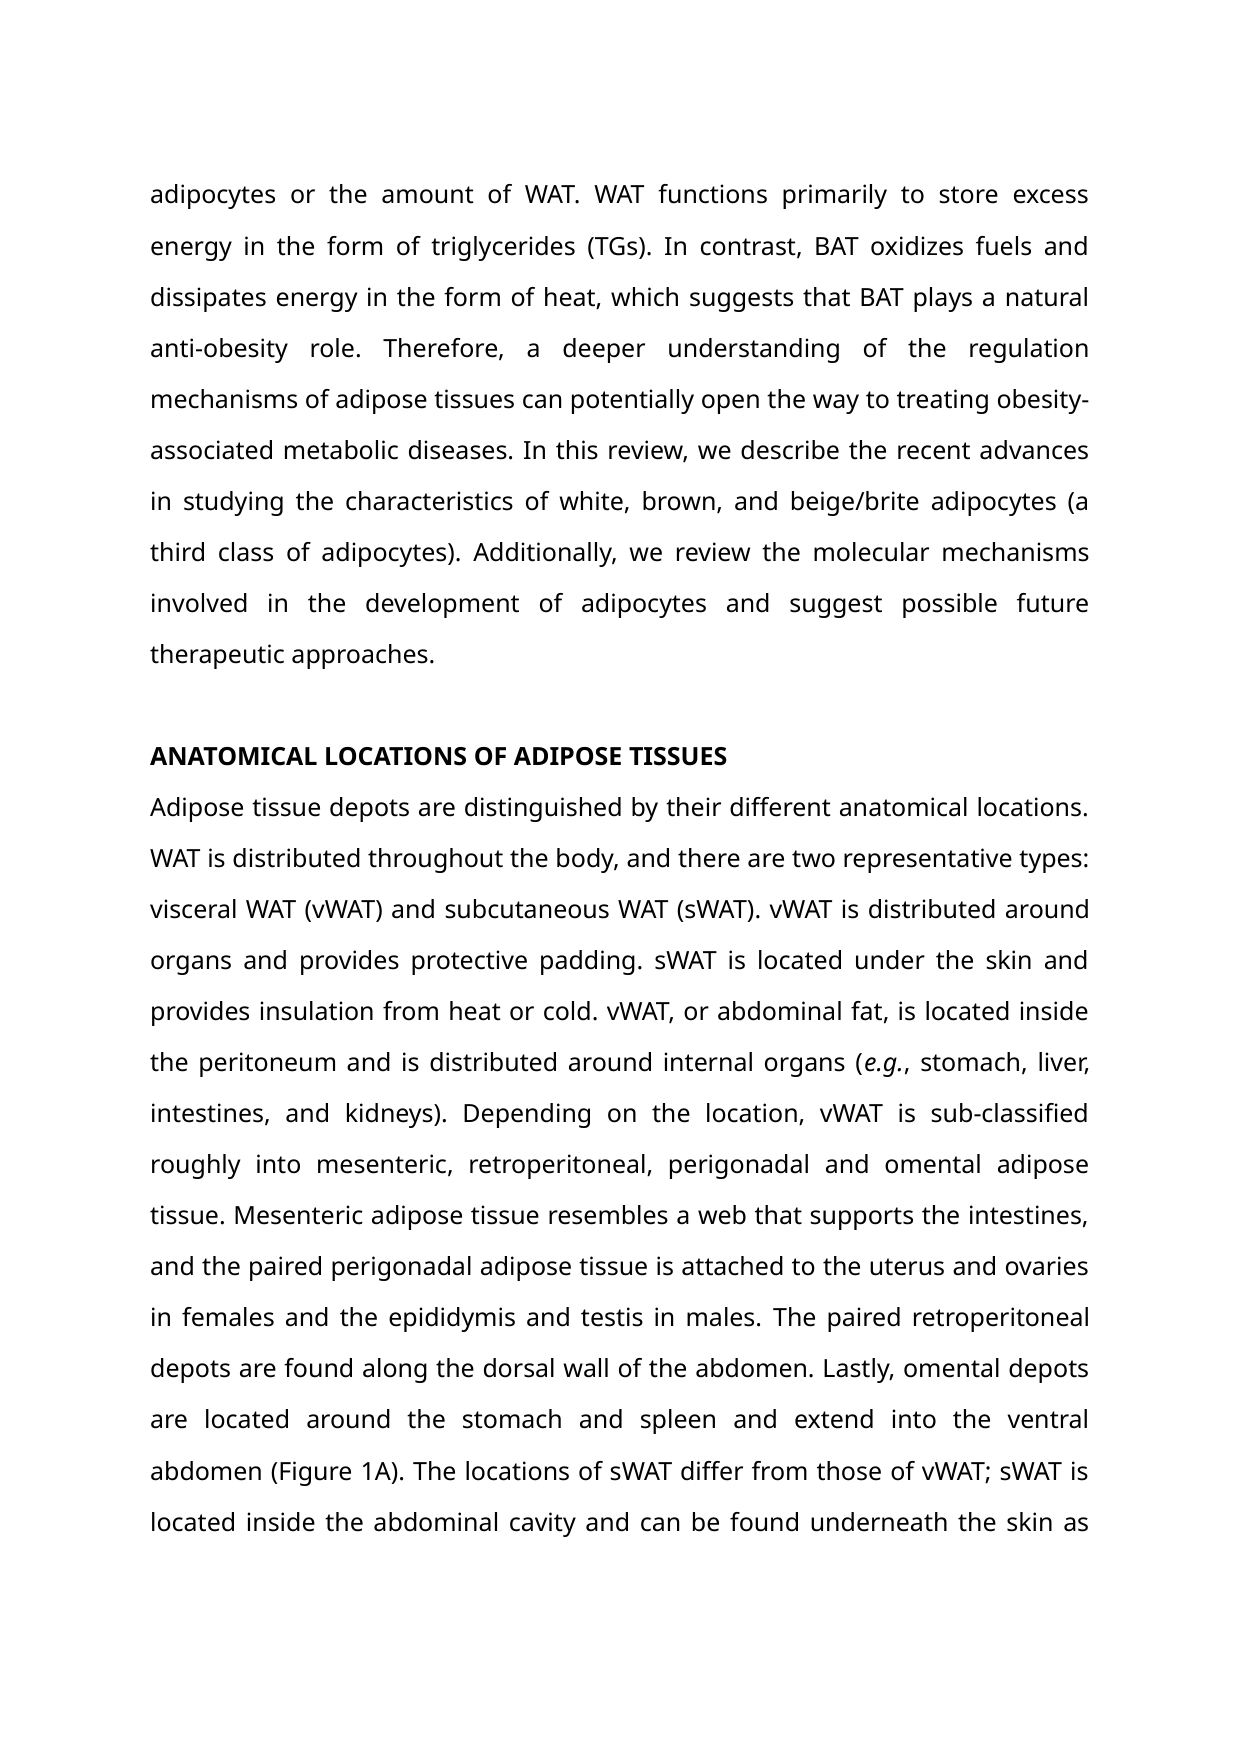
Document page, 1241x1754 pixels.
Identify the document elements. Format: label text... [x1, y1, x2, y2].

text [150, 177, 1090, 671]
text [150, 790, 1090, 1538]
text ANATOMICAL LOCATIONS OF ADIPOSE TISSUES [150, 739, 1090, 773]
